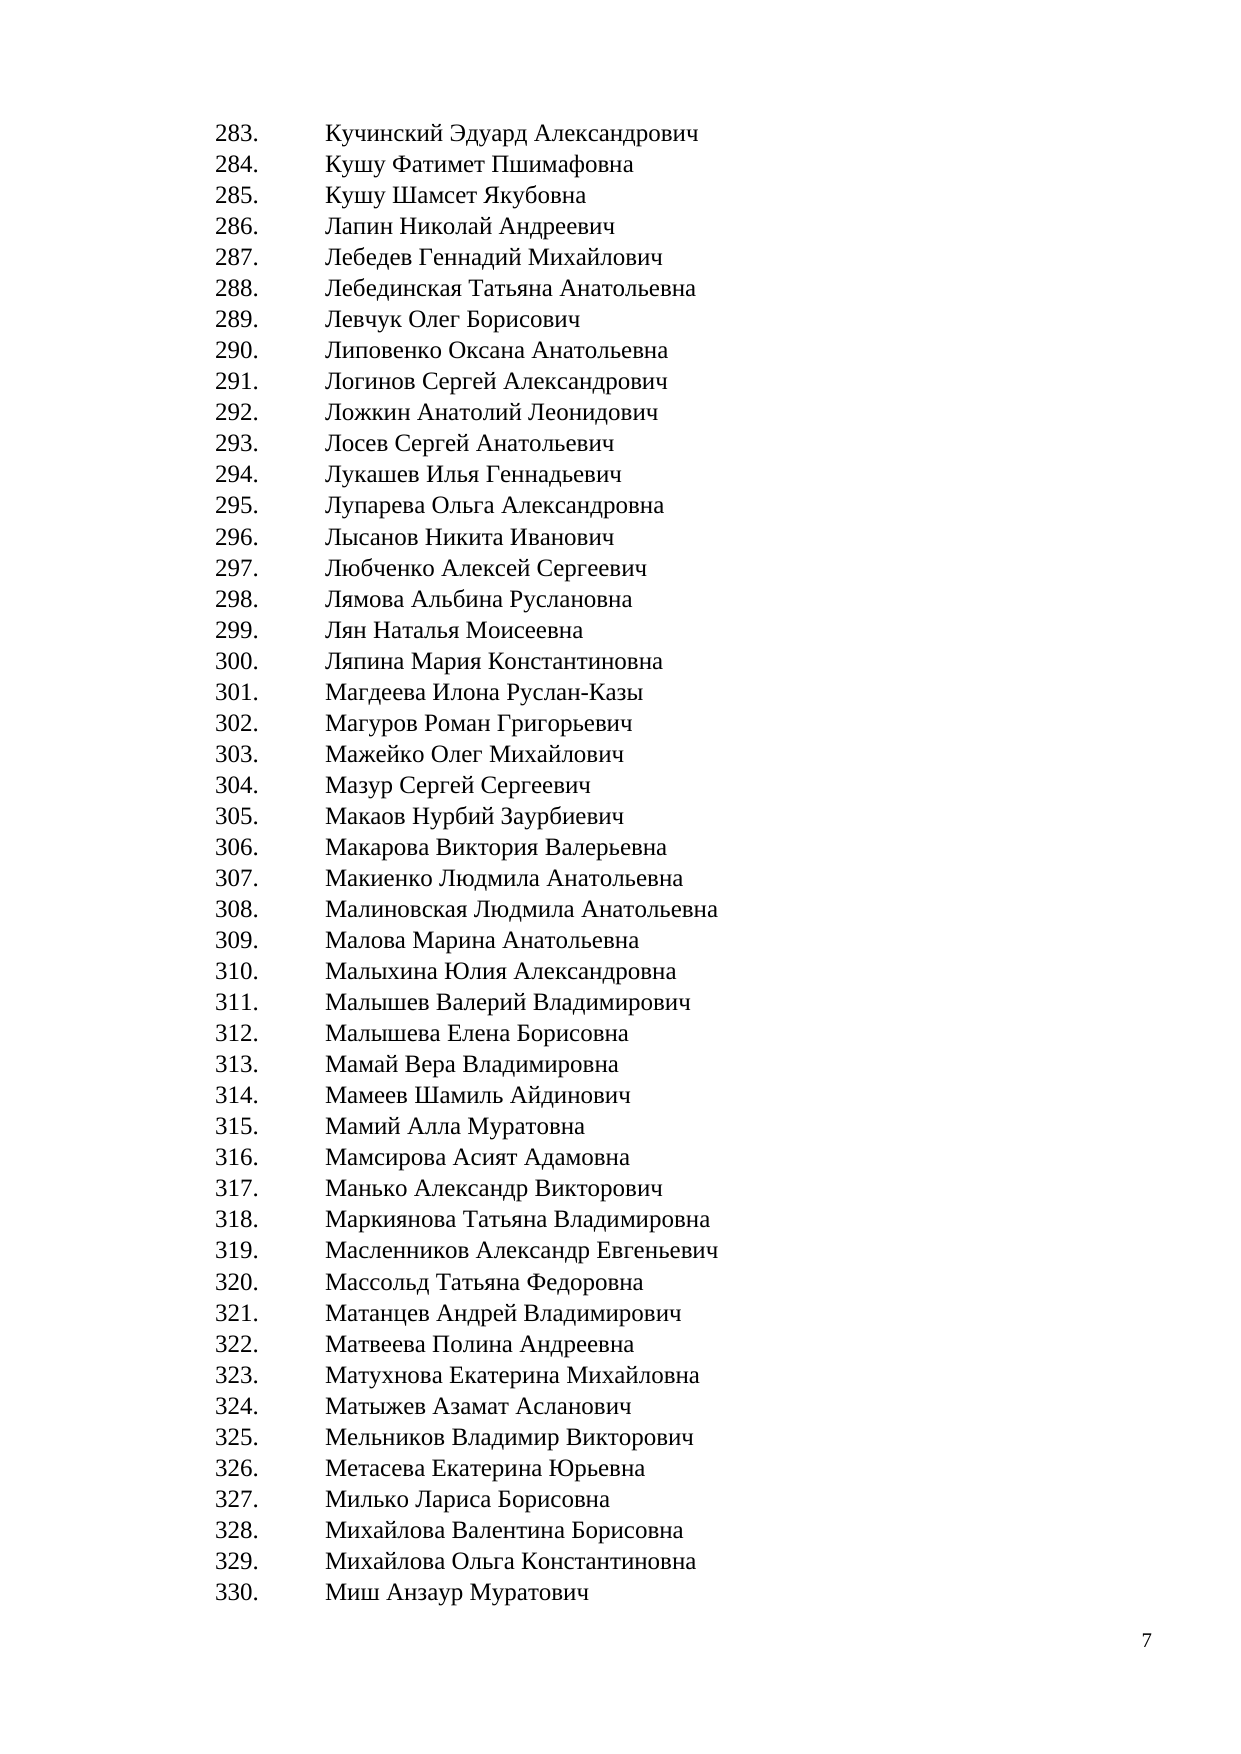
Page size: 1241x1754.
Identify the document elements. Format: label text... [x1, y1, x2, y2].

list Лосев Сергей Анатольевич [215, 428, 1152, 457]
list Мамай Вера Владимировна [215, 1049, 1152, 1078]
list Матанцев Андрей Владимирович [215, 1298, 1152, 1326]
list Липовенко Оксана Анатольевна [215, 335, 1152, 364]
list Ляпина Мария Константиновна [215, 646, 1152, 674]
list Лян Наталья Моисеевна [215, 615, 1152, 643]
list Мамсирова Асият Адамовна [215, 1142, 1152, 1171]
list Магдеева Илона Руслан-Казы [215, 677, 1152, 706]
list Лысанов Никита Иванович [215, 522, 1152, 550]
list Михайлова Валентина Борисовна [215, 1515, 1152, 1544]
list Мажейко Олег Михайлович [215, 739, 1152, 768]
list Лупарева Ольга Александровна [215, 491, 1152, 519]
list Манько Александр Викторович [215, 1173, 1152, 1202]
list Лукашев Илья Геннадьевич [215, 459, 1152, 488]
list Логинов Сергей Александрович [215, 366, 1152, 395]
list Михайлова Ольга Константиновна [215, 1546, 1152, 1575]
list Левчук Олег Борисович [215, 304, 1152, 333]
list Лебедев Геннадий Михайлович [215, 242, 1152, 271]
list Маркиянова Татьяна Владимировна [215, 1204, 1152, 1233]
list Малыхина Юлия Александровна [215, 956, 1152, 985]
list Ложкин Анатолий Леонидович [215, 397, 1152, 426]
list Метасева Екатерина Юрьевна [215, 1453, 1152, 1482]
list Малова Марина Анатольевна [215, 925, 1152, 954]
list Малиновская Людмила Анатольевна [215, 894, 1152, 923]
list Кушу Фатимет Пшимафовна [215, 149, 1152, 178]
list Матвеева Полина Андреевна [215, 1329, 1152, 1357]
list Кучинский Эдуард Александрович [215, 118, 1152, 147]
list Миш Анзаур Муратович [215, 1577, 1152, 1606]
list Милько Лариса Борисовна [215, 1484, 1152, 1513]
list Мазур Сергей Сергеевич [215, 770, 1152, 799]
list Мамий Алла Муратовна [215, 1111, 1152, 1140]
list Матыжев Азамат Асланович [215, 1391, 1152, 1419]
list Магуров Роман Григорьевич [215, 708, 1152, 737]
list Малышева Елена Борисовна [215, 1018, 1152, 1047]
list Масленников Александр Евгеньевич [215, 1236, 1152, 1264]
list Макарова Виктория Валерьевна [215, 832, 1152, 861]
list Матухнова Екатерина Михайловна [215, 1360, 1152, 1388]
list Мамеев Шамиль Айдинович [215, 1080, 1152, 1109]
list Макаов Нурбий Заурбиевич [215, 801, 1152, 830]
list Лебединская Татьяна Анатольевна [215, 273, 1152, 302]
list Лямова Альбина Руслановна [215, 584, 1152, 612]
list Кушу Шамсет Якубовна [215, 180, 1152, 209]
list Мельников Владимир Викторович [215, 1422, 1152, 1451]
list Массольд Татьяна Федоровна [215, 1267, 1152, 1295]
list Малышев Валерий Владимирович [215, 987, 1152, 1016]
list Любченко Алексей Сергеевич [215, 553, 1152, 581]
list Лапин Николай Андреевич [215, 211, 1152, 240]
list Макиенко Людмила Анатольевна [215, 863, 1152, 892]
